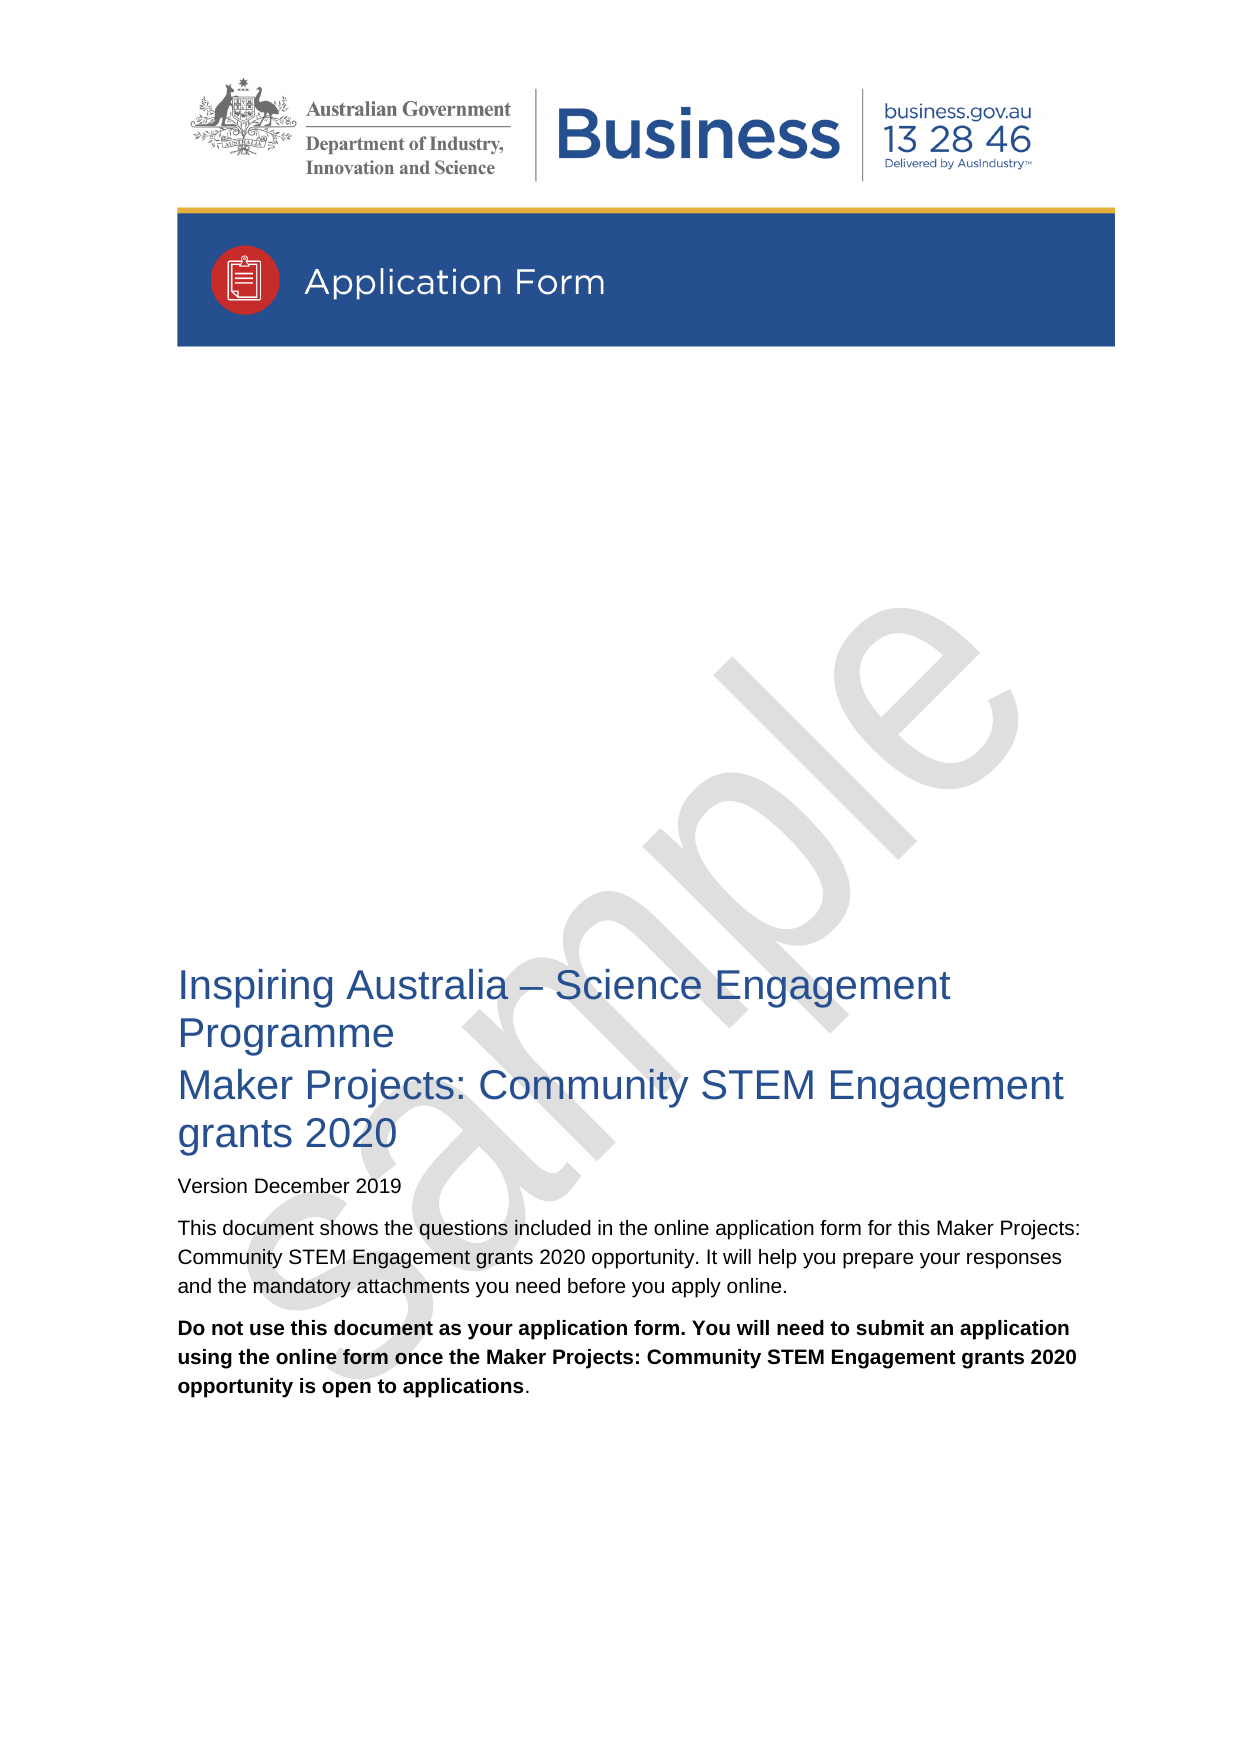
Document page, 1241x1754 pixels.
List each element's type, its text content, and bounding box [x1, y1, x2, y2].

text This document shows the questions included in the online application form for this Maker Projects: Community STEM Engagement grants 2020 opportunity. It will help you prepare your responses and the mandatory attachments you need before you apply online. [177, 1211, 1092, 1298]
picture [177, 78, 1115, 365]
text Do not use this document as your application form. You will need to submit an application using the online form once the Maker Projects: Community STEM Engagement grants 2020 opportunity is open to applications. [177, 1311, 1092, 1398]
subtitle Inspiring Australia – Science Engagement Programme [177, 961, 1092, 1056]
text Version December 2019 [177, 1169, 1092, 1198]
subtitle Maker Projects: Community STEM Engagement grants 2020 [177, 1061, 1092, 1156]
